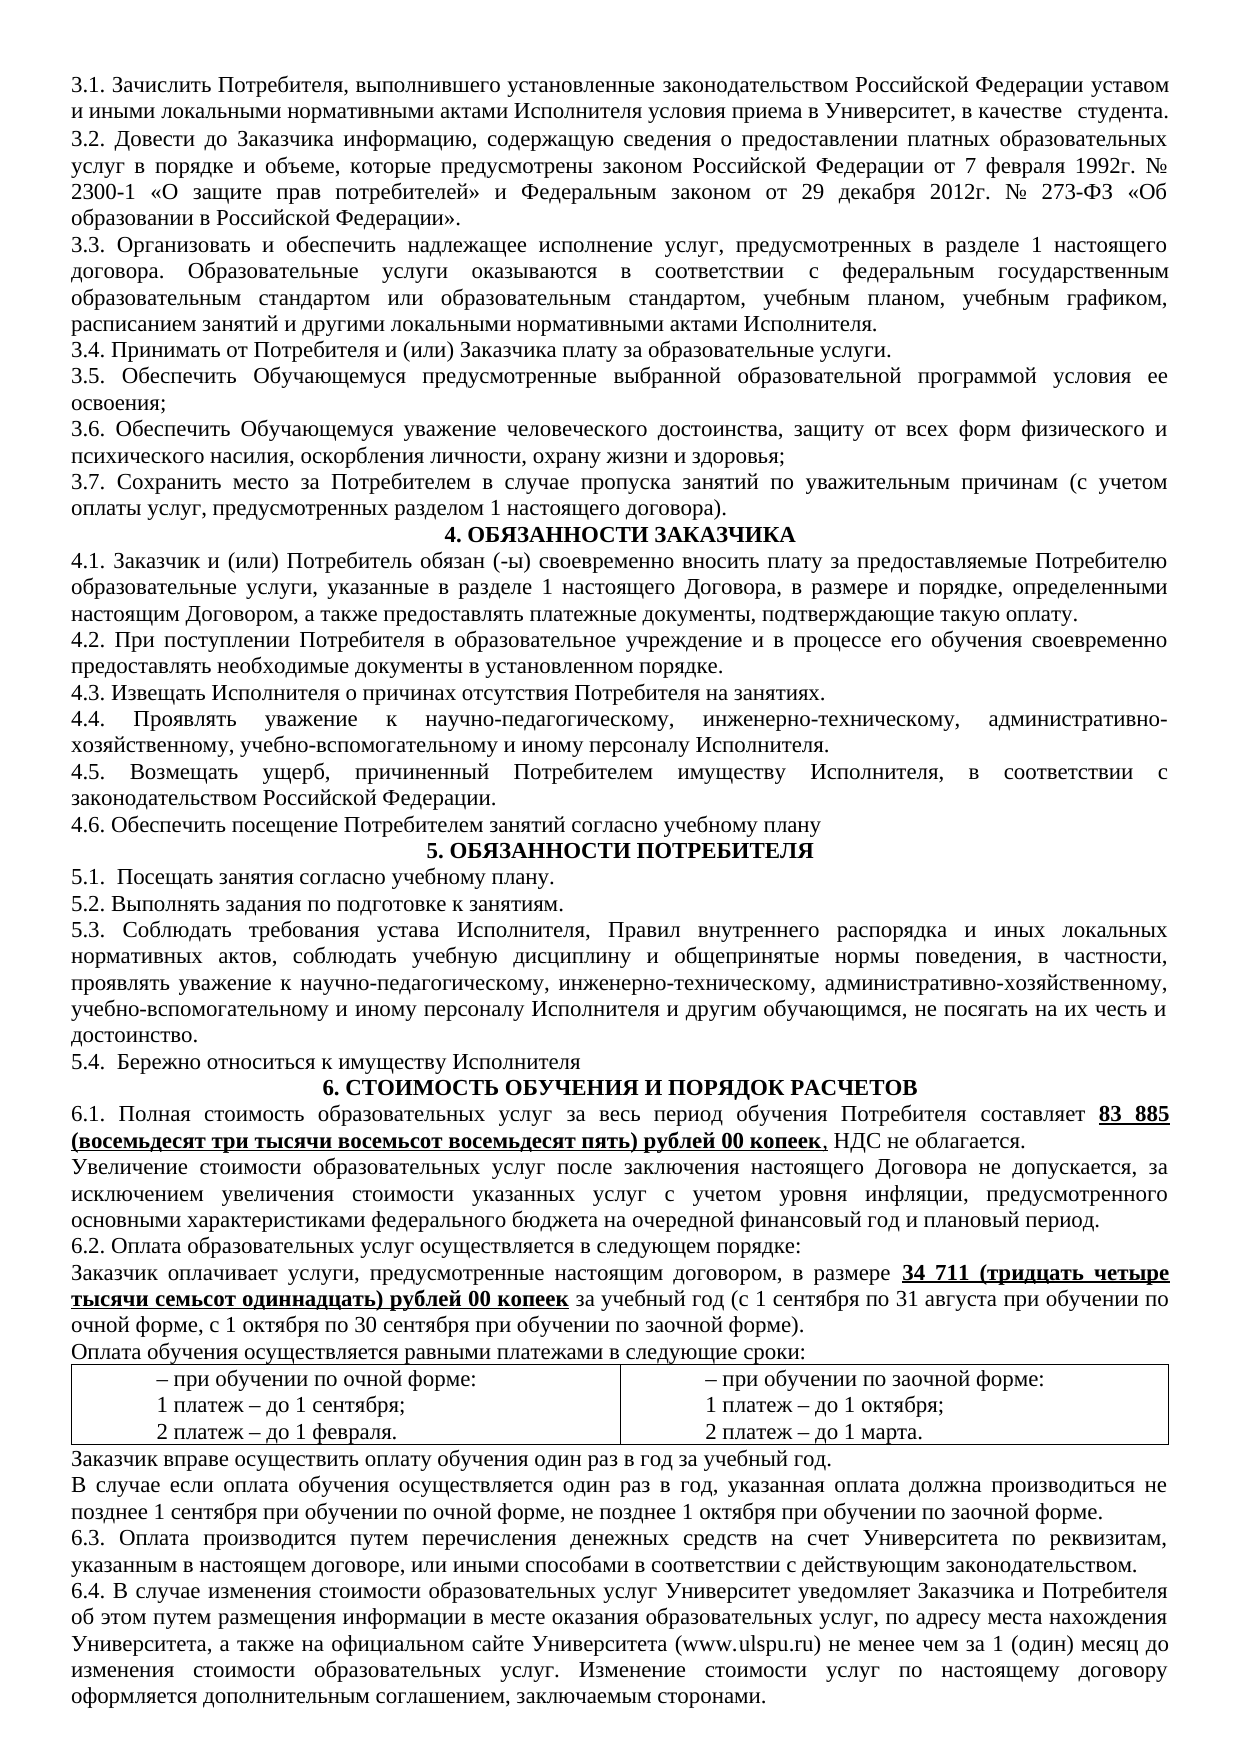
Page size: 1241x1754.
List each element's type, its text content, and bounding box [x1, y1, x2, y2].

text 4.4. Проявлять уважение к научно-педагогическому, инженерно-техническому, административно-хозяйственному, учебно-вспомогательному и иному персоналу Исполнителя. [71, 705, 1169, 758]
text 3.2. Довести до Заказчика информацию, содержащую сведения о предоставлении платных образовательных услуг в порядке и объеме, которые предусмотрены законом Российской Федерации от 7 февраля 1992г. № 2300-1 «О защите прав потребителей» и Федеральным законом от 29 декабря 2012г. № 273-ФЗ «Об образовании в Российской Федерации». [71, 125, 1169, 231]
text 6.3. Оплата производится путем перечисления денежных средств на счет Университета по реквизитам, указанным в настоящем договоре, или иными способами в соответствии с действующим законодательством. [71, 1524, 1169, 1577]
text 4.6. Обеспечить посещение Потребителем занятий согласно учебному плану [71, 811, 1169, 837]
text 4.1. Заказчик и (или) Потребитель обязан (-ы) своевременно вносить плату за предоставляемые Потребителю образовательные услуги, указанные в разделе 1 настоящего Договора, в размере и порядке, определенными настоящим Договором, а также предоставлять платежные документы, подтверждающие такую оплату. [71, 547, 1169, 626]
text 4.3. Извещать Исполнителя о причинах отсутствия Потребителя на занятиях. [71, 679, 1169, 705]
text 4. ОБЯЗАННОСТИ ЗАКАЗЧИКА [71, 521, 1169, 547]
text 5.4. Бережно относиться к имуществу Исполнителя [71, 1048, 1169, 1074]
text 3.1. Зачислить Потребителя, выполнившего установленные законодательством Российской Федерации уставом и иными локальными нормативными актами Исполнителя условия приема в Университет, в качестве студента. [71, 71, 1169, 125]
text 4.5. Возмещать ущерб, причиненный Потребителем имуществу Исполнителя, в соответствии с законодательством Российской Федерации. [71, 758, 1169, 811]
text 5.3. Соблюдать требования устава Исполнителя, Правил внутреннего распорядка и иных локальных нормативных актов, соблюдать учебную дисциплину и общепринятые нормы поведения, в частности, проявлять уважение к научно-педагогическому, инженерно-техническому, административно-хозяйственному, учебно-вспомогательному и иному персоналу Исполнителя и другим обучающимся, не посягать на их честь и достоинство. [71, 916, 1169, 1048]
text 4.2. При поступлении Потребителя в образовательное учреждение и в процессе его обучения своевременно предоставлять необходимые документы в установленном порядке. [71, 626, 1169, 679]
text 5. ОБЯЗАННОСТИ ПОТРЕБИТЕЛЯ [71, 837, 1169, 863]
table_header – при обучении по очной форме: 1 платеж – до 1 сентября; 2 платеж – до 1 февраля. [72, 1365, 620, 1444]
text 5.2. Выполнять задания по подготовке к занятиям. [71, 890, 1169, 916]
text 6. СТОИМОСТЬ ОБУЧЕНИЯ И ПОРЯДОК РАСЧЕТОВ [71, 1074, 1169, 1101]
text В случае если оплата обучения осуществляется один раз в год, указанная оплата должна производиться не позднее 1 сентября при обучении по очной форме, не позднее 1 октября при обучении по заочной форме. [71, 1472, 1169, 1524]
text 6.2. Оплата образовательных услуг осуществляется в следующем порядке: [71, 1232, 1169, 1259]
text Увеличение стоимости образовательных услуг после заключения настоящего Договора не допускается, за исключением увеличения стоимости указанных услуг с учетом уровня инфляции, предусмотренного основными характеристиками федерального бюджета на очередной финансовый год и плановый период. [71, 1153, 1169, 1232]
text 3.5. Обеспечить Обучающемуся предусмотренные выбранной образовательной программой условия ее освоения; [71, 363, 1169, 415]
text Заказчик оплачивает услуги, предусмотренные настоящим договором, в размере 34 711 (тридцать четыре тысячи семьсот одиннадцать) рублей 00 копеек за учебный год (с 1 сентября по 31 августа при обучении по очной форме, с 1 октября по 30 сентября при обучении по заочной форме). [71, 1259, 1169, 1338]
table_header – при обучении по заочной форме: 1 платеж – до 1 октября; 2 платеж – до 1 марта. [621, 1365, 1168, 1444]
text 5.1. Посещать занятия согласно учебному плану. [71, 863, 1169, 890]
text 3.4. Принимать от Потребителя и (или) Заказчика плату за образовательные услуги. [71, 336, 1169, 363]
text 6.1. Полная стоимость образовательных услуг за весь период обучения Потребителя составляет 83 885 (восемьдесят три тысячи восемьсот восемьдесят пять) рублей 00 копеек, НДС не облагается. [71, 1101, 1169, 1153]
text 6.4. В случае изменения стоимости образовательных услуг Университет уведомляет Заказчика и Потребителя об этом путем размещения информации в месте оказания образовательных услуг, по адресу места нахождения Университета, а также на официальном сайте Университета (www.ulspu.ru) не менее чем за 1 (один) месяц до изменения стоимости образовательных услуг. Изменение стоимости услуг по настоящему договору оформляется дополнительным соглашением, заключаемым сторонами. [71, 1577, 1169, 1709]
text Заказчик вправе осуществить оплату обучения один раз в год за учебный год. [71, 1445, 1169, 1472]
text 3.3. Организовать и обеспечить надлежащее исполнение услуг, предусмотренных в разделе 1 настоящего договора. Образовательные услуги оказываются в соответствии с федеральным государственным образовательным стандартом или образовательным стандартом, учебным планом, учебным графиком, расписанием занятий и другими локальными нормативными актами Исполнителя. [71, 231, 1169, 336]
text 3.6. Обеспечить Обучающемуся уважение человеческого достоинства, защиту от всех форм физического и психического насилия, оскорбления личности, охрану жизни и здоровья; [71, 415, 1169, 468]
text Оплата обучения осуществляется равными платежами в следующие сроки: [71, 1338, 1169, 1364]
text 3.7. Сохранить место за Потребителем в случае пропуска занятий по уважительным причинам (с учетом оплаты услуг, предусмотренных разделом 1 настоящего договора). [71, 468, 1169, 521]
